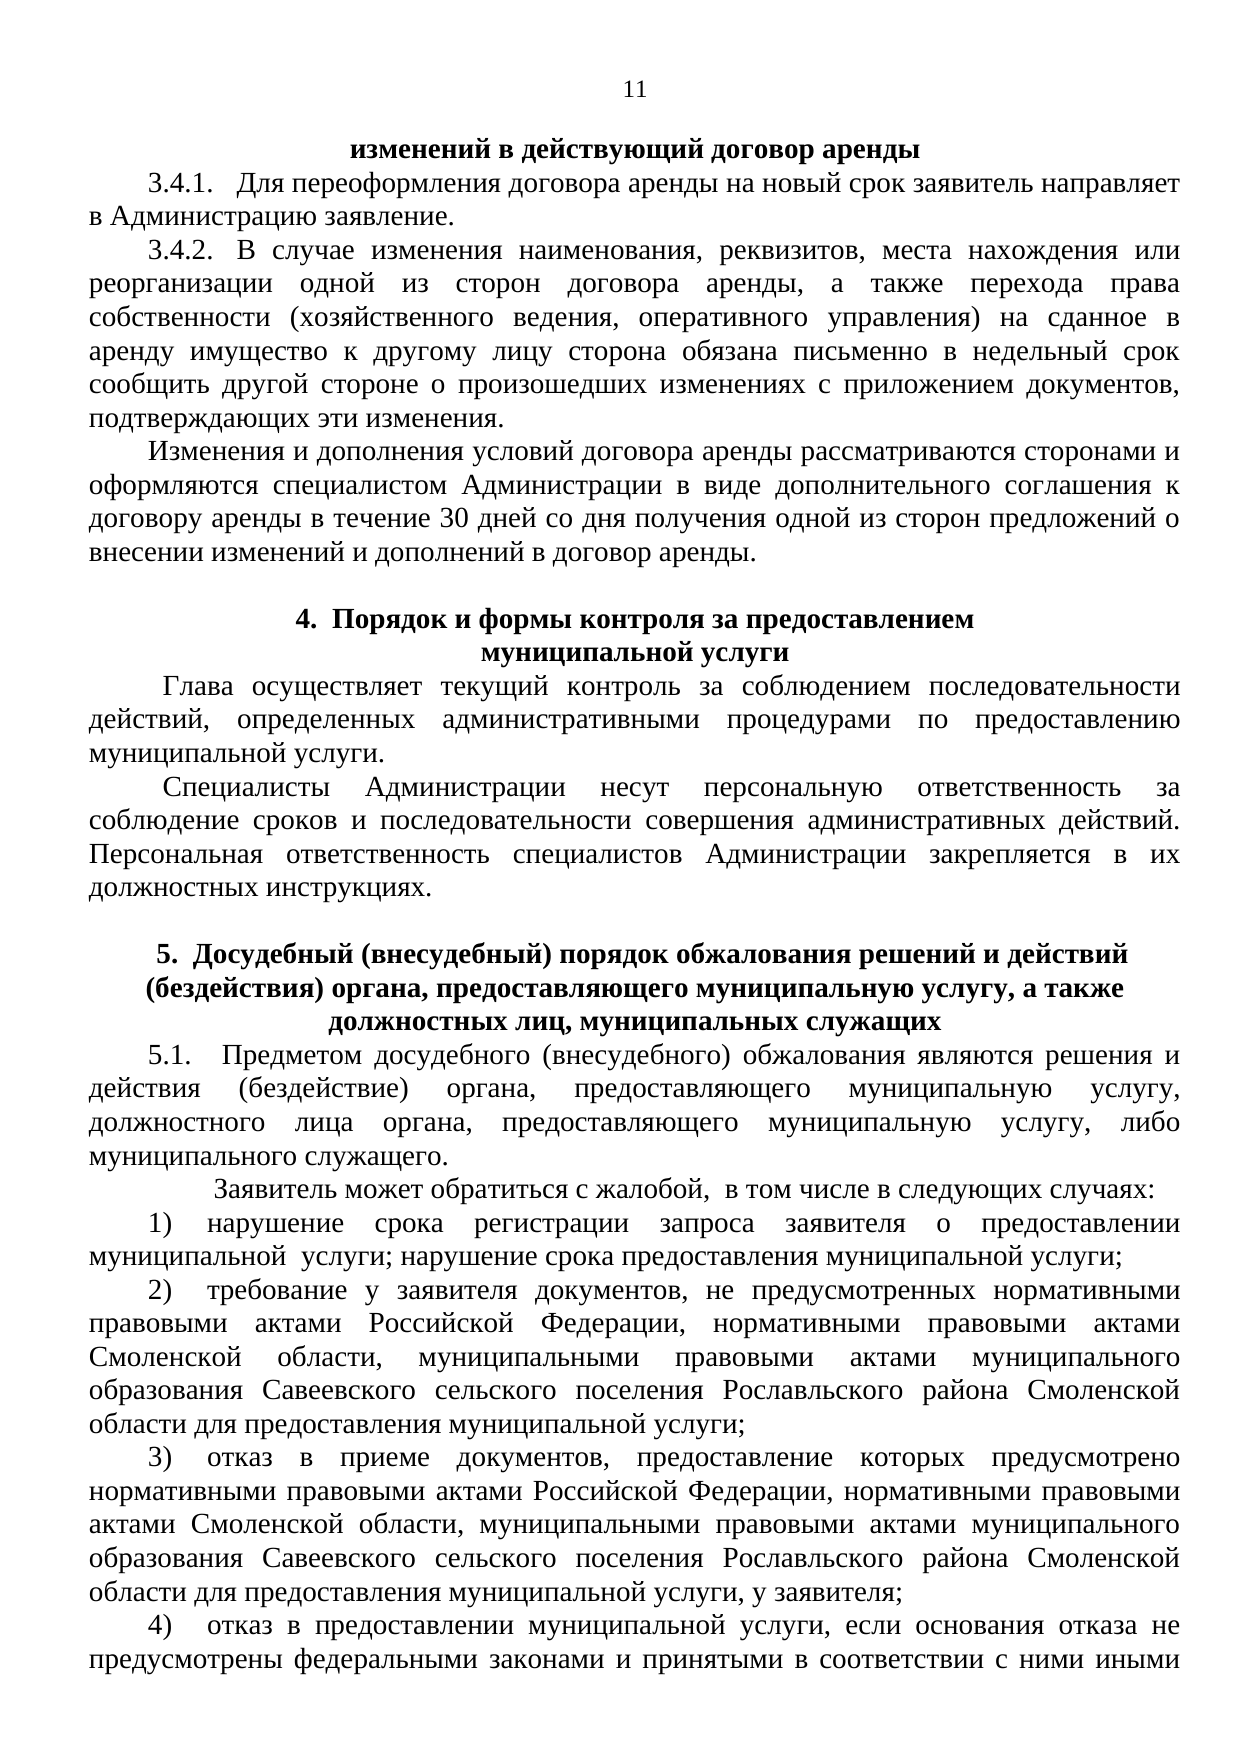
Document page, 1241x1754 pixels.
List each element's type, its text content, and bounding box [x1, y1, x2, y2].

text Специалисты Администрации несут персональную ответственность за соблюдение сроков и последовательности совершения административных действий. Персональная ответственность специалистов Администрации закрепляется в их должностных инструкциях. [89, 769, 1181, 903]
text 3.4.2. В случае изменения наименования, реквизитов, места нахождения или реорганизации одной из сторон договора аренды, а также перехода права собственности (хозяйственного ведения, оперативного управления) на сданное в аренду имущество к другому лицу сторона обязана письменно в недельный срок сообщить другой стороне о произошедших изменениях с приложением документов, подтверждающих эти изменения. [89, 232, 1181, 433]
text Заявитель может обратиться с жалобой, в том числе в следующих случаях: [89, 1171, 1181, 1205]
text 4. Порядок и формы контроля за предоставлением [89, 601, 1181, 634]
list требование у заявителя документов, не предусмотренных нормативными правовыми актами Российской Федерации, нормативными правовыми актами Смоленской области, муниципальными правовыми актами муниципального образования Савеевского сельского поселения Рославльского района Смоленской области для предоставления муниципальной услуги; [89, 1272, 1181, 1439]
text Изменения и дополнения условий договора аренды рассматриваются сторонами и оформляются специалистом Администрации в виде дополнительного соглашения к договору аренды в течение 30 дней со дня получения одной из сторон предложений о внесении изменений и дополнений в договор аренды. [89, 433, 1181, 567]
text 3.4.1. Для переоформления договора аренды на новый срок заявитель направляет в Администрацию заявление. [89, 165, 1181, 232]
list Предметом досудебного (внесудебного) обжалования являются решения и действия (бездействие) органа, предоставляющего муниципальную услугу, должностного лица органа, предоставляющего муниципальную услугу, либо муниципального служащего. [89, 1037, 1181, 1171]
list отказ в приеме документов, предоставление которых предусмотрено нормативными правовыми актами Российской Федерации, нормативными правовыми актами Смоленской области, муниципальными правовыми актами муниципального образования Савеевского сельского поселения Рославльского района Смоленской области для предоставления муниципальной услуги, у заявителя; [89, 1439, 1181, 1607]
text изменений в действующий договор аренды [89, 131, 1181, 165]
text 5. Досудебный (внесудебный) порядок обжалования решений и действий (бездействия) органа, предоставляющего муниципальную услугу, а также должностных лиц, муниципальных служащих [89, 936, 1181, 1037]
text Глава осуществляет текущий контроль за соблюдением последовательности действий, определенных административными процедурами по предоставлению муниципальной услуги. [89, 668, 1181, 769]
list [89, 1607, 1181, 1674]
list нарушение срока регистрации запроса заявителя о предоставлении муниципальной услуги; нарушение срока предоставления муниципальной услуги; [89, 1205, 1181, 1272]
text муниципальной услуги [89, 634, 1181, 668]
